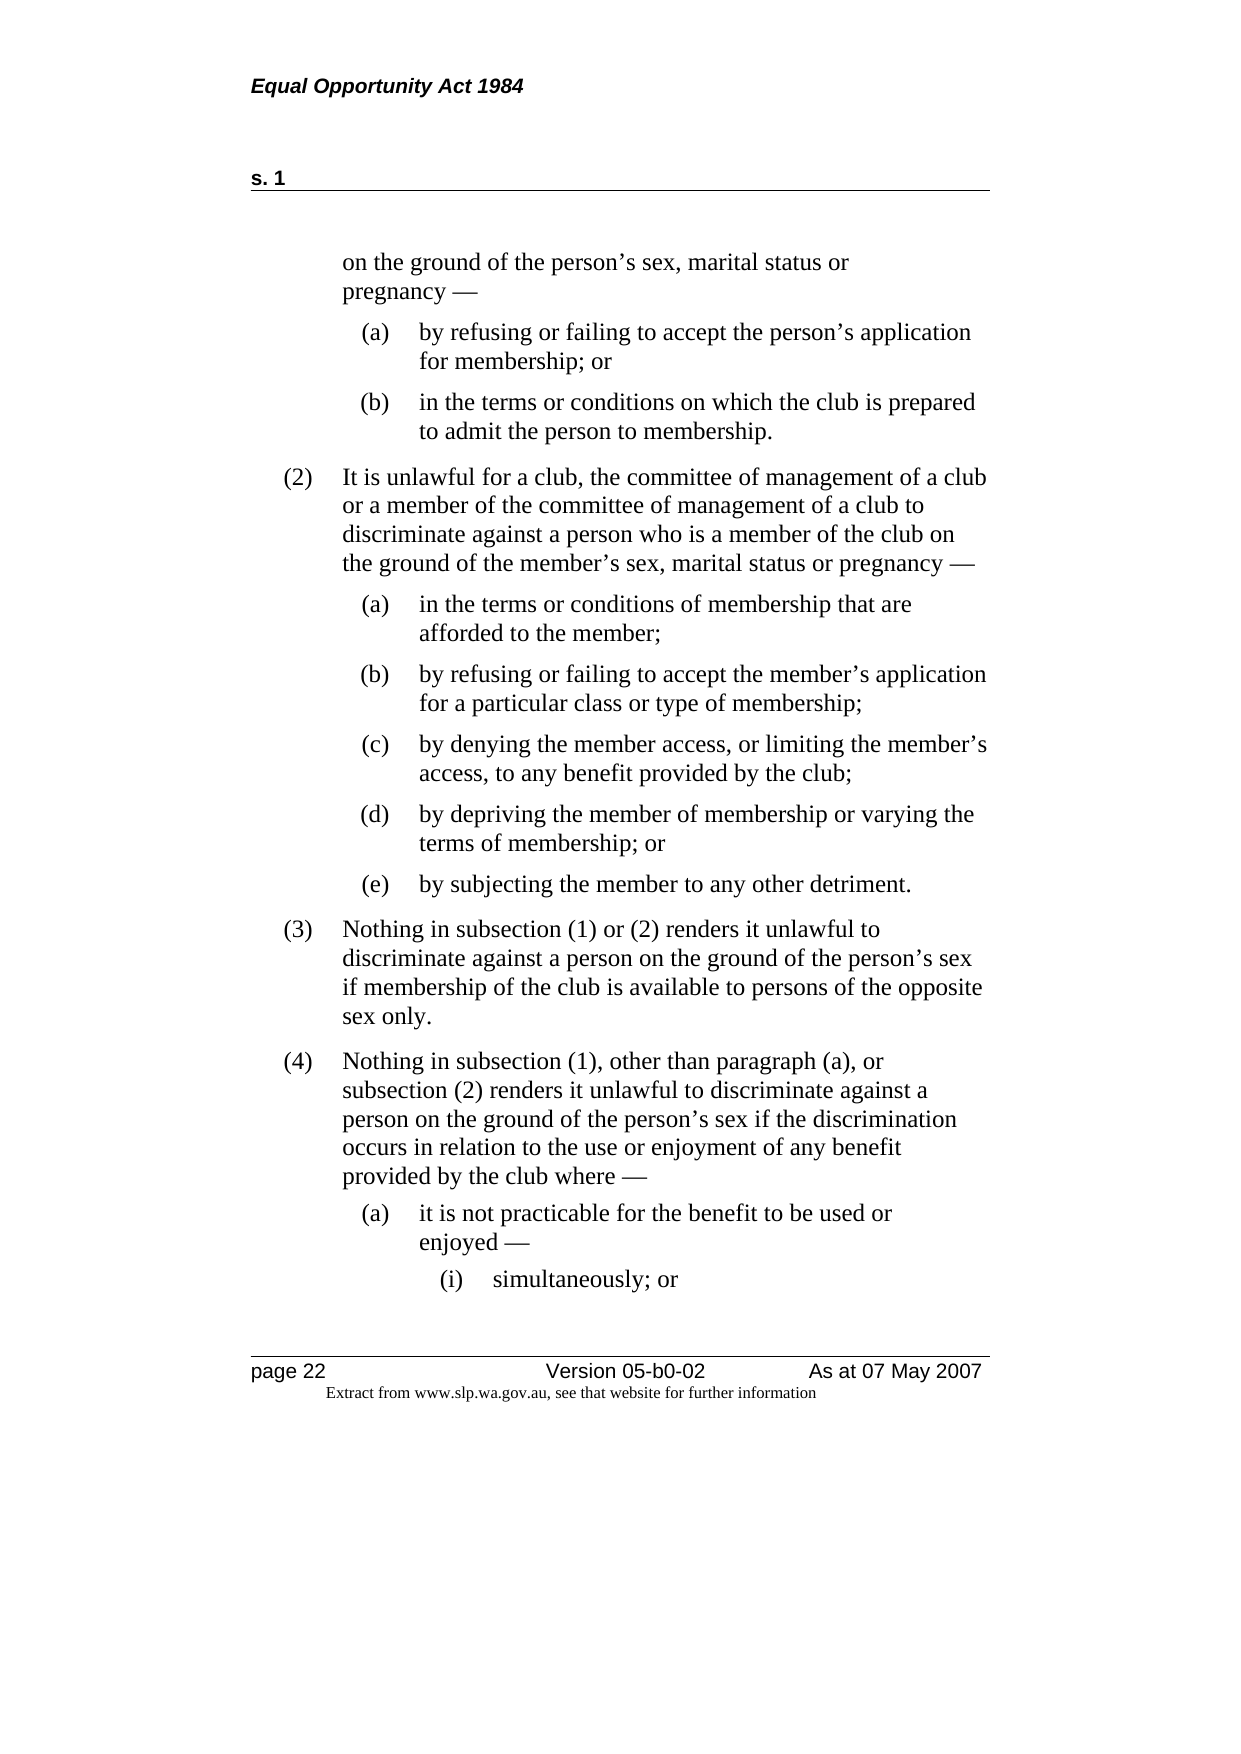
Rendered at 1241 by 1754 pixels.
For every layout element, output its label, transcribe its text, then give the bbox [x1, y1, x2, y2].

text (a) by refusing or failing to accept the person’s application for membership; or [251, 317, 990, 375]
text (e) by subjecting the member to any other detriment. [251, 869, 990, 898]
text (4) Nothing in subsection (1), other than paragraph (a), or subsection (2) renders it unlawful to discriminate against a person on the ground of the person’s sex if the discrimination occurs in relation to the use or enjoyment of any benefit provided by the club where — [251, 1046, 990, 1190]
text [251, 247, 990, 305]
text (3) Nothing in subsection (1) or (2) renders it unlawful to discriminate against a person on the ground of the person’s sex if membership of the club is available to persons of the opposite sex only. [251, 914, 990, 1029]
text (2) It is unlawful for a club, the committee of management of a club or a member of the committee of management of a club to discriminate against a person who is a member of the club on the ground of the member’s sex, marital status or pregnancy — [251, 462, 990, 577]
text (d) by depriving the member of membership or varying the terms of membership; or [251, 799, 990, 857]
text (c) by denying the member access, or limiting the member’s access, to any benefit provided by the club; [251, 729, 990, 787]
text (b) in the terms or conditions on which the club is prepared to admit the person to membership. [251, 387, 990, 445]
text (b) by refusing or failing to accept the member’s application for a particular class or type of membership; [251, 659, 990, 717]
text (i) simultaneously; or [251, 1264, 990, 1293]
text (a) in the terms or conditions of membership that are afforded to the member; [251, 589, 990, 647]
text (a) it is not practicable for the benefit to be used or enjoyed — [251, 1198, 990, 1256]
